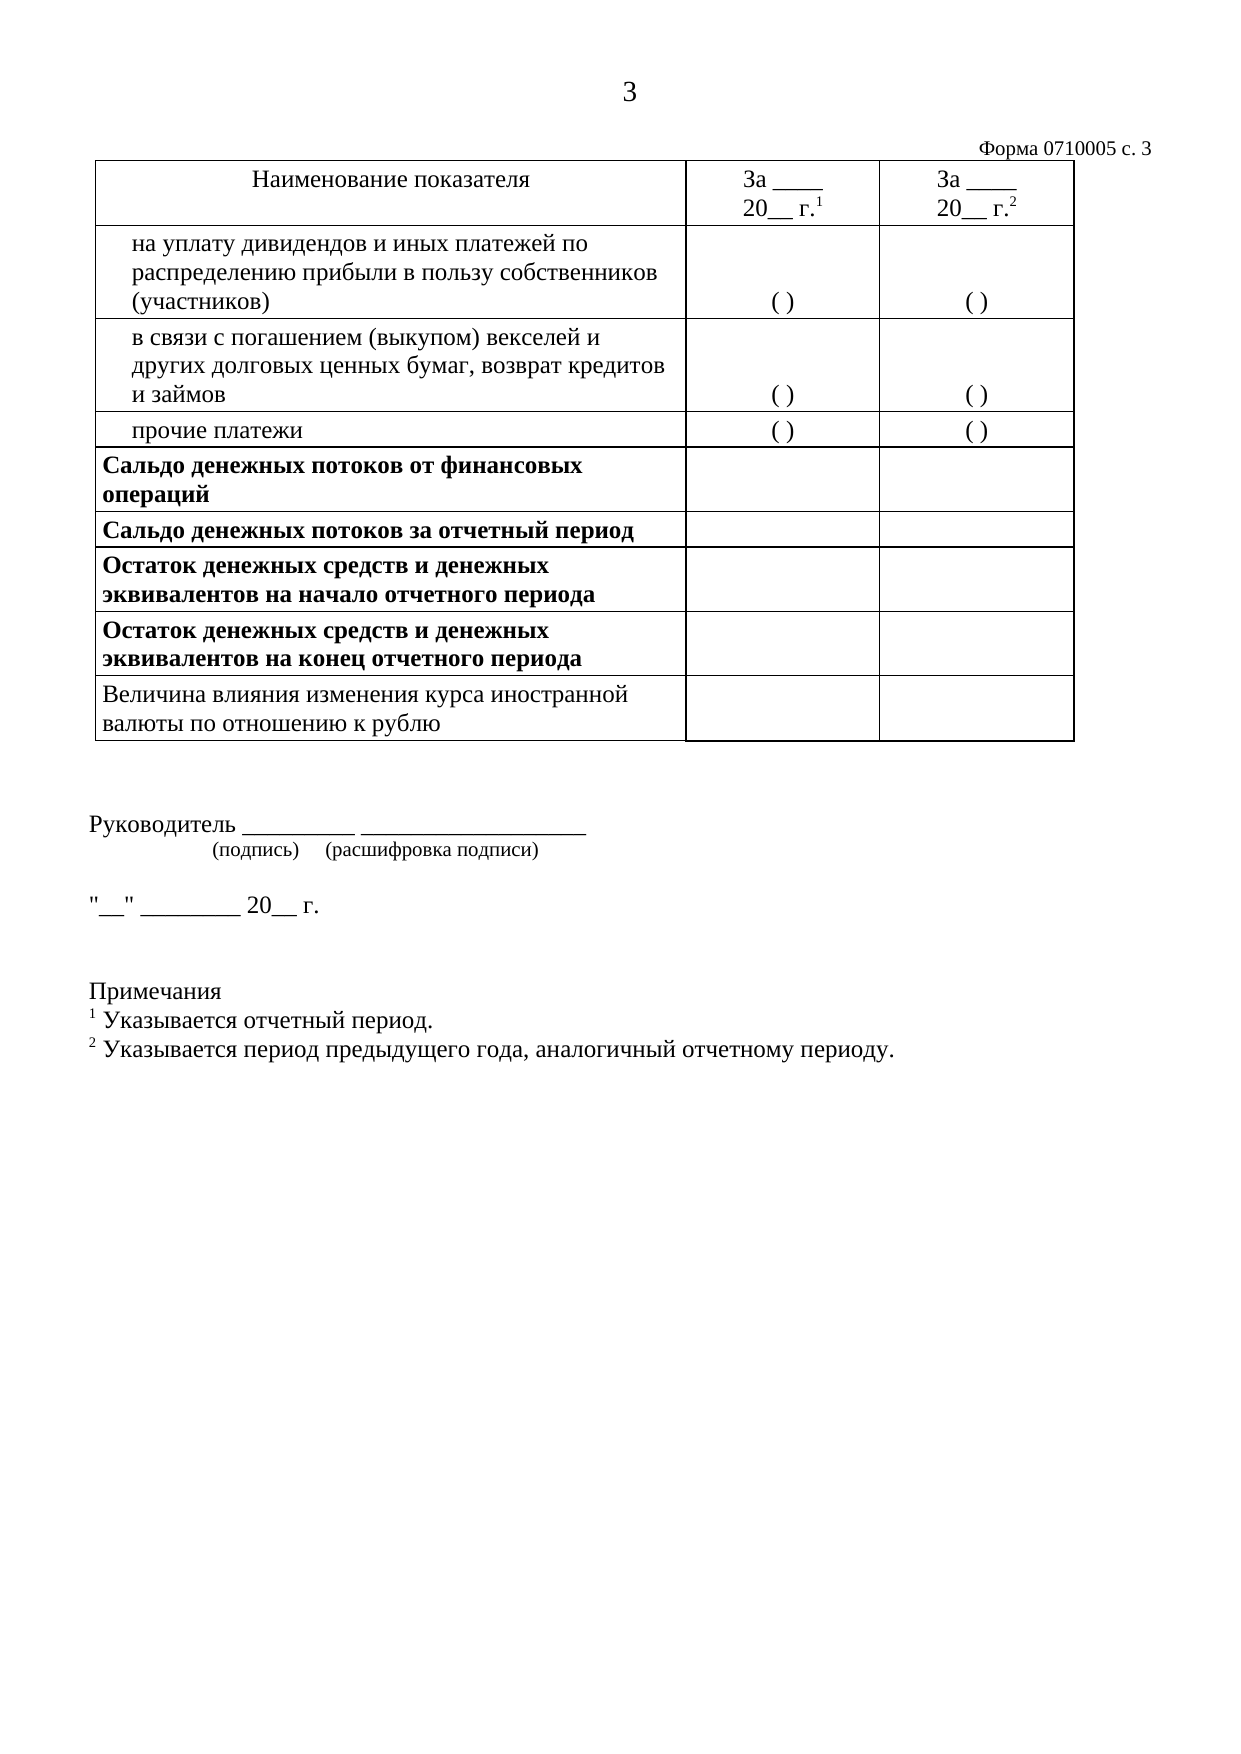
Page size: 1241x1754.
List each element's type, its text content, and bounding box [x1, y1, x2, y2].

table_cell ( ) [687, 319, 879, 411]
table_cell Сальдо денежных потоков за отчетный период [96, 512, 685, 546]
table_cell [880, 612, 1073, 675]
text (подпись) (расшифровка подписи) [89, 837, 1152, 861]
text Примечания [89, 976, 1152, 1005]
table_cell [687, 612, 879, 675]
table_cell [687, 512, 879, 546]
table_cell ( ) [687, 226, 879, 318]
table_cell на уплату дивидендов и иных платежей по распределению прибыли в пользу собственников (участников) [96, 226, 685, 318]
table_cell [687, 548, 879, 611]
table_cell ( ) [880, 226, 1073, 318]
text Руководитель _________ __________________ [89, 809, 1152, 837]
table_cell [880, 548, 1073, 611]
table_cell ( ) [880, 412, 1073, 446]
table_cell в связи с погашением (выкупом) векселей и других долговых ценных бумаг, возврат кредитов и займов [96, 319, 685, 411]
text Форма 0710005 с. 3 [89, 136, 1152, 160]
table_header За ____ 20__ г.1 [687, 161, 879, 224]
table_cell прочие платежи [96, 412, 685, 446]
table_cell ( ) [687, 412, 879, 446]
table_cell [880, 512, 1073, 546]
text 2 Указывается период предыдущего года, аналогичный отчетному периоду. [89, 1034, 1152, 1063]
table_cell [687, 448, 879, 511]
table_cell [880, 676, 1073, 739]
table_cell [687, 676, 879, 739]
text 1 Указывается отчетный период. [89, 1005, 1152, 1034]
table_cell Величина влияния изменения курса иностранной валюты по отношению к рублю [96, 676, 685, 739]
table_cell Остаток денежных средств и денежных эквивалентов на конец отчетного периода [96, 612, 685, 675]
table_cell Остаток денежных средств и денежных эквивалентов на начало отчетного периода [96, 548, 685, 611]
table_cell [880, 448, 1073, 511]
table_cell ( ) [880, 319, 1073, 411]
table_cell Сальдо денежных потоков от финансовых операций [96, 448, 685, 511]
text "__" ________ 20__ г. [89, 890, 1152, 919]
table_header За ____ 20__ г.2 [880, 161, 1073, 224]
table_header Наименование показателя [96, 161, 685, 224]
